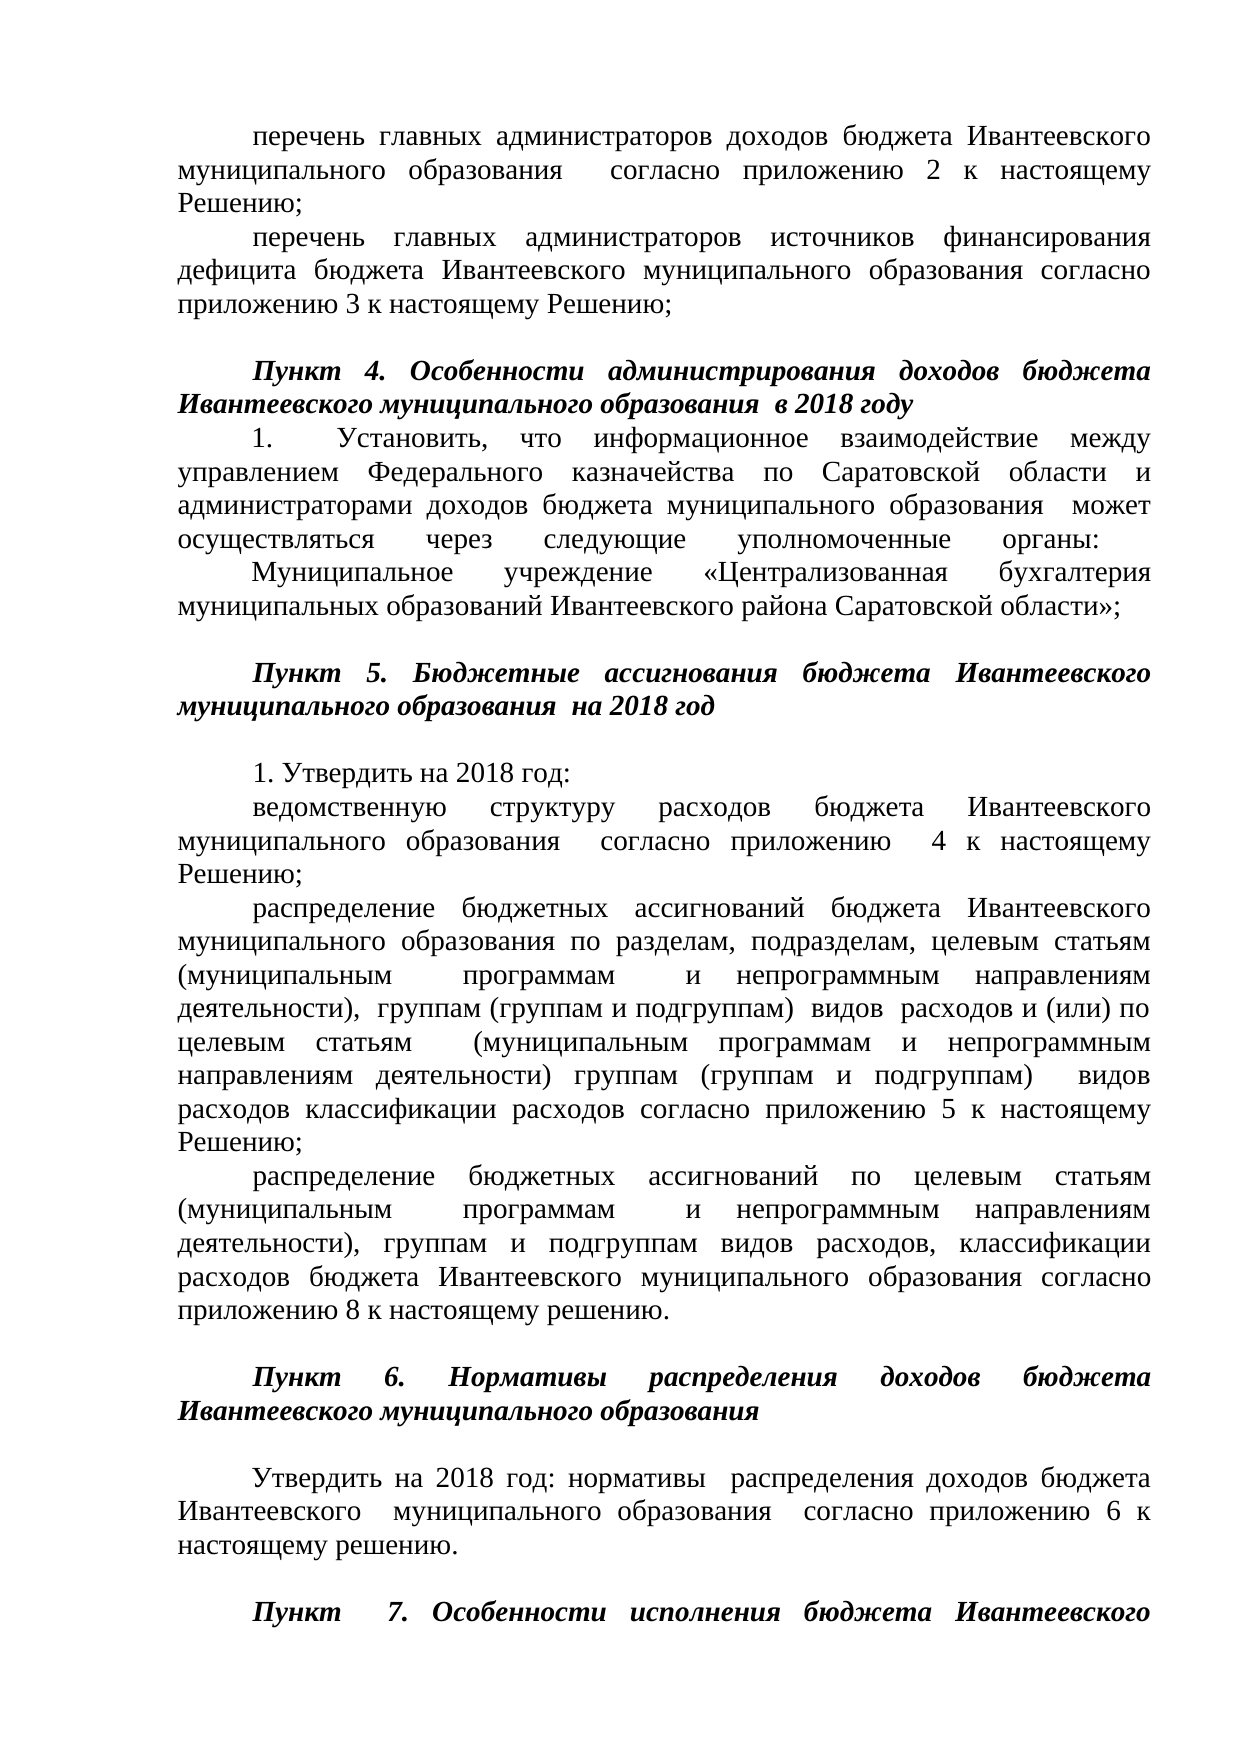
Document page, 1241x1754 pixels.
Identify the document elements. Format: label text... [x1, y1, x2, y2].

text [177, 1594, 1152, 1628]
text 1. Установить, что информационное взаимодействие между управлением Федерального казначейства по Саратовской области и администраторами доходов бюджета муниципального образования может осуществляться через следующие уполномоченные органы: Муниципальное учреждение «Централизованная бухгалтерия муниципальных образований Ивантеевского района Саратовской области»; [177, 420, 1152, 621]
text 1. Утвердить на 2018 год: [177, 756, 1152, 789]
text Пункт 4. Особенности администрирования доходов бюджета Ивантеевского муниципального образования в 2018 году [177, 353, 1152, 420]
text перечень главных администраторов источников финансирования дефицита бюджета Ивантеевского муниципального образования согласно приложению 3 к настоящему Решению; [177, 219, 1152, 319]
text распределение бюджетных ассигнований по целевым статьям (муниципальным программам и непрограммным направлениям деятельности), группам и подгруппам видов расходов, классификации расходов бюджета Ивантеевского муниципального образования согласно приложению 8 к настоящему решению. [177, 1158, 1152, 1326]
text Пункт 6. Нормативы распределения доходов бюджета Ивантеевского муниципального образования [177, 1359, 1152, 1426]
text ведомственную структуру расходов бюджета Ивантеевского муниципального образования согласно приложению 4 к настоящему Решению; [177, 789, 1152, 890]
text перечень главных администраторов доходов бюджета Ивантеевского муниципального образования согласно приложению 2 к настоящему Решению; [177, 118, 1152, 219]
text Пункт 5. Бюджетные ассигнования бюджета Ивантеевского муниципального образования на 2018 год [177, 655, 1152, 722]
text Утвердить на 2018 год: нормативы распределения доходов бюджета Ивантеевского муниципального образования согласно приложению 6 к настоящему решению. [177, 1460, 1152, 1561]
text распределение бюджетных ассигнований бюджета Ивантеевского муниципального образования по разделам, подразделам, целевым статьям (муниципальным программам и непрограммным направлениям деятельности), группам (группам и подгруппам) видов расходов и (или) по целевым статьям (муниципальным программам и непрограммным направлениям деятельности) группам (группам и подгруппам) видов расходов классификации расходов согласно приложению 5 к настоящему Решению; [177, 890, 1152, 1158]
